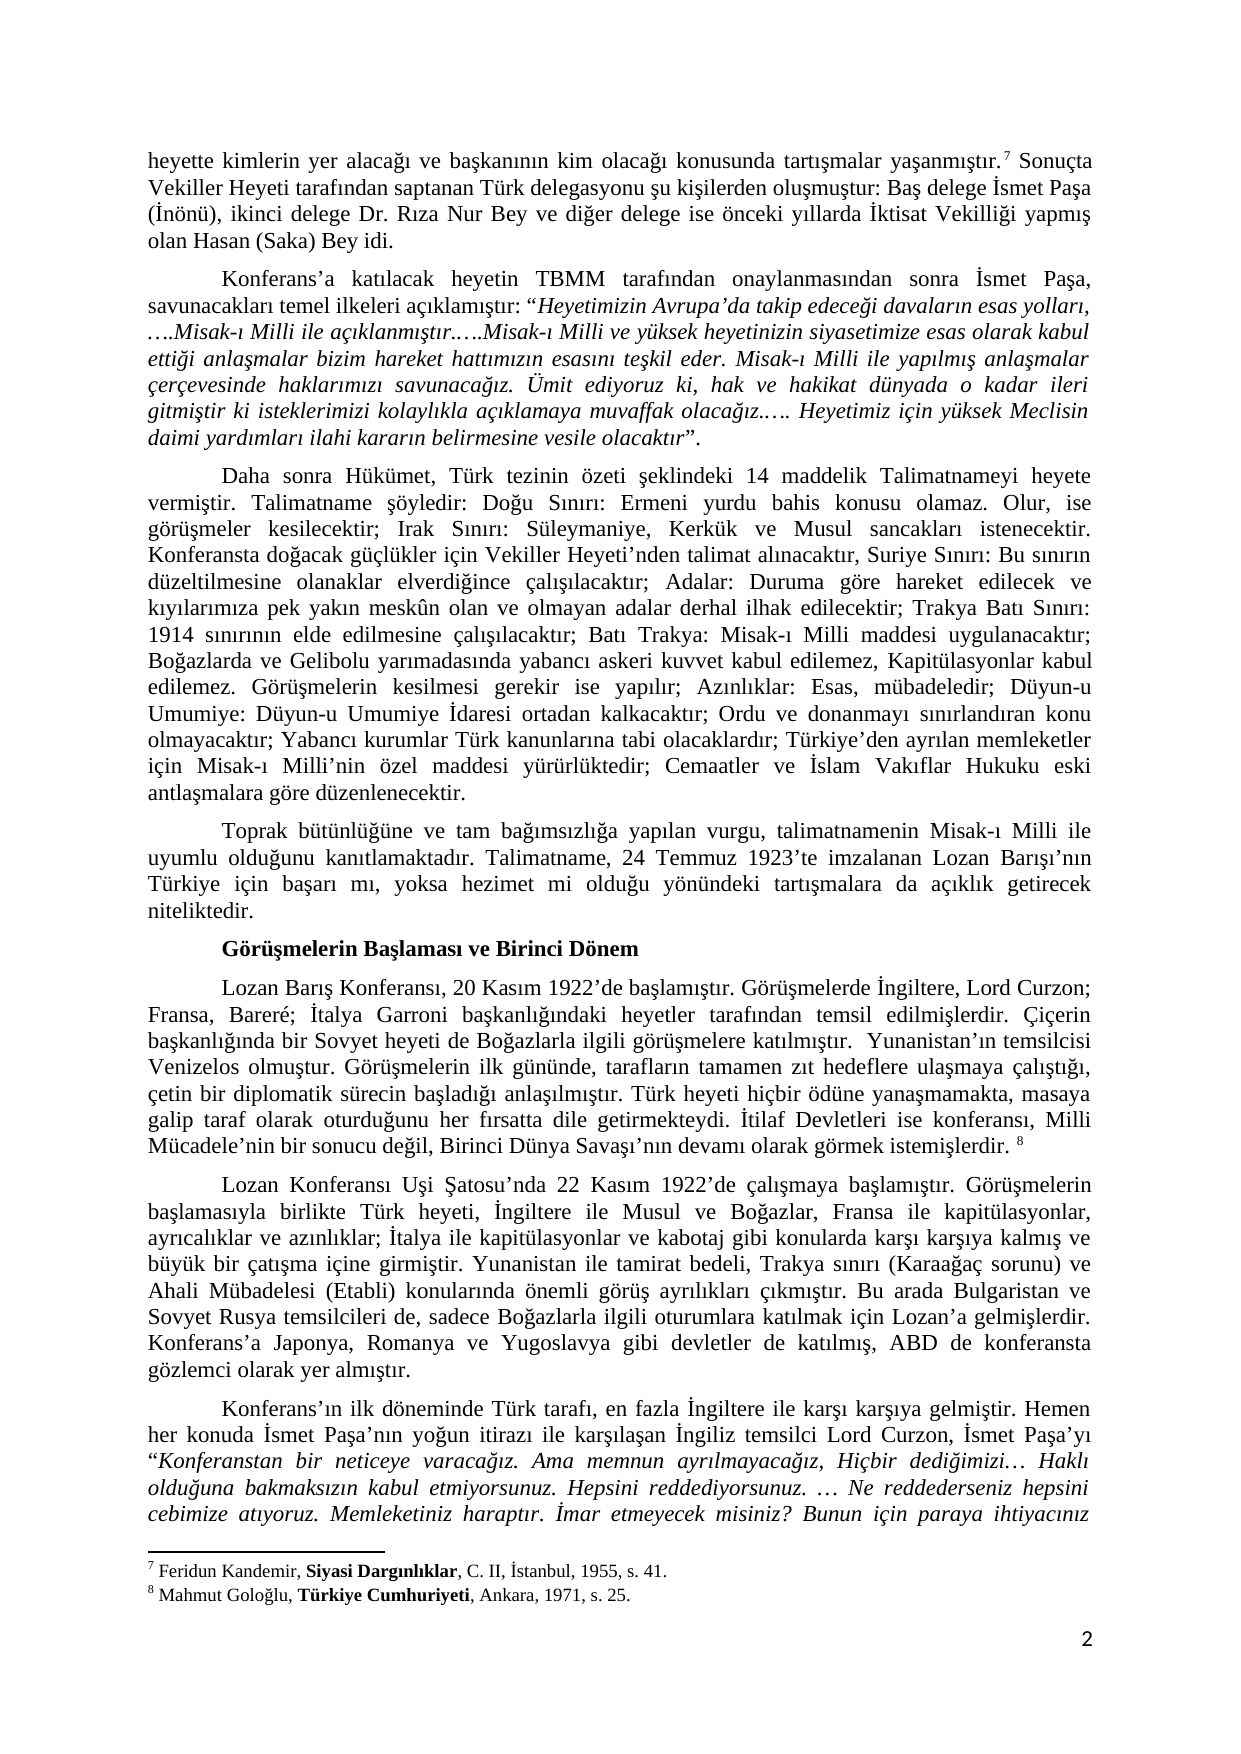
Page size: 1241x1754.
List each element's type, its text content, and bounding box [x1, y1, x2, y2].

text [148, 148, 1093, 253]
text Toprak bütünlüğüne ve tam bağımsızlığa yapılan vurgu, talimatnamenin Misak-ı Milli ile uyumlu olduğunu kanıtlamaktadır. Talimatname, 24 Temmuz 1923’te imzalanan Lozan Barışı’nın Türkiye için başarı mı, yoksa hezimet mi olduğu yönündeki tartışmalara da açıklık getirecek niteliktedir. [148, 818, 1093, 923]
text Daha sonra Hükümet, Türk tezinin özeti şeklindeki 14 maddelik Talimatnameyi heyete vermiştir. Talimatname şöyledir: Doğu Sınırı: Ermeni yurdu bahis konusu olamaz. Olur, ise görüşmeler kesilecektir; Irak Sınırı: Süleymaniye, Kerkük ve Musul sancakları istenecektir. Konferansta doğacak güçlükler için Vekiller Heyeti’nden talimat alınacaktır, Suriye Sınırı: Bu sınırın düzeltilmesine olanaklar elverdiğince çalışılacaktır; Adalar: Duruma göre hareket edilecek ve kıyılarımıza pek yakın meskûn olan ve olmayan adalar derhal ilhak edilecektir; Trakya Batı Sınırı: 1914 sınırının elde edilmesine çalışılacaktır; Batı Trakya: Misak-ı Milli maddesi uygulanacaktır; Boğazlarda ve Gelibolu yarımadasında yabancı askeri kuvvet kabul edilemez, Kapitülasyonlar kabul edilemez. Görüşmelerin kesilmesi gerekir ise yapılır; Azınlıklar: Esas, mübadeledir; Düyun-u Umumiye: Düyun-u Umumiye İdaresi ortadan kalkacaktır; Ordu ve donanmayı sınırlandıran konu olmayacaktır; Yabancı kurumlar Türk kanunlarına tabi olacaklardır; Türkiye’den ayrılan memleketler için Misak-ı Milli’nin özel maddesi yürürlüktedir; Cemaatler ve İslam Vakıflar Hukuku eski antlaşmalara göre düzenlenecektir. [148, 462, 1093, 805]
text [148, 1395, 1093, 1526]
text Görüşmelerin Başlaması ve Birinci Dönem [148, 936, 1093, 962]
text Lozan Barış Konferansı, 20 Kasım 1922’de başlamıştır. Görüşmelerde İngiltere, Lord Curzon; Fransa, Bareré; İtalya Garroni başkanlığındaki heyetler tarafından temsil edilmişlerdir. Çiçerin başkanlığında bir Sovyet heyeti de Boğazlarla ilgili görüşmelere katılmıştır. Yunanistan’ın temsilcisi Venizelos olmuştur. Görüşmelerin ilk gününde, tarafların tamamen zıt hedeflere ulaşmaya çalıştığı, çetin bir diplomatik sürecin başladığı anlaşılmıştır. Türk heyeti hiçbir ödüne yanaşmamakta, masaya galip taraf olarak oturduğunu her fırsatta dile getirmekteydi. İtilaf Devletleri ise konferansı, Milli Mücadele’nin bir sonucu değil, Birinci Dünya Savaşı’nın devamı olarak görmek istemişlerdir. [148, 974, 1093, 1159]
text Konferans’a katılacak heyetin TBMM tarafından onaylanmasından sonra İsmet Paşa, savunacakları temel ilkeleri açıklamıştır: “Heyetimizin Avrupa’da takip edeceği davaların esas yolları, ….Misak-ı Milli ile açıklanmıştır.….Misak-ı Milli ve yüksek heyetinizin siyasetimize esas olarak kabul ettiği anlaşmalar bizim hareket hattımızın esasını teşkil eder. Misak-ı Milli ile yapılmış anlaşmalar çerçevesinde haklarımızı savunacağız. Ümit ediyoruz ki, hak ve hakikat dünyada o kadar ileri gitmiştir ki isteklerimizi kolaylıkla açıklamaya muvaffak olacağız.…. Heyetimiz için yüksek Meclisin daimi yardımları ilahi kararın belirmesine vesile olacaktır”. [148, 266, 1093, 450]
text Lozan Konferansı Uşi Şatosu’nda 22 Kasım 1922’de çalışmaya başlamıştır. Görüşmelerin başlamasıyla birlikte Türk heyeti, İngiltere ile Musul ve Boğazlar, Fransa ile kapitülasyonlar, ayrıcalıklar ve azınlıklar; İtalya ile kapitülasyonlar ve kabotaj gibi konularda karşı karşıya kalmış ve büyük bir çatışma içine girmiştir. Yunanistan ile tamirat bedeli, Trakya sınırı (Karaağaç sorunu) ve Ahali Mübadelesi (Etabli) konularında önemli görüş ayrılıkları çıkmıştır. Bu arada Bulgaristan ve Sovyet Rusya temsilcileri de, sadece Boğazlarla ilgili oturumlara katılmak için Lozan’a gelmişlerdir. Konferans’a Japonya, Romanya ve Yugoslavya gibi devletler de katılmış, ABD de konferansta gözlemci olarak yer almıştır. [148, 1171, 1093, 1382]
